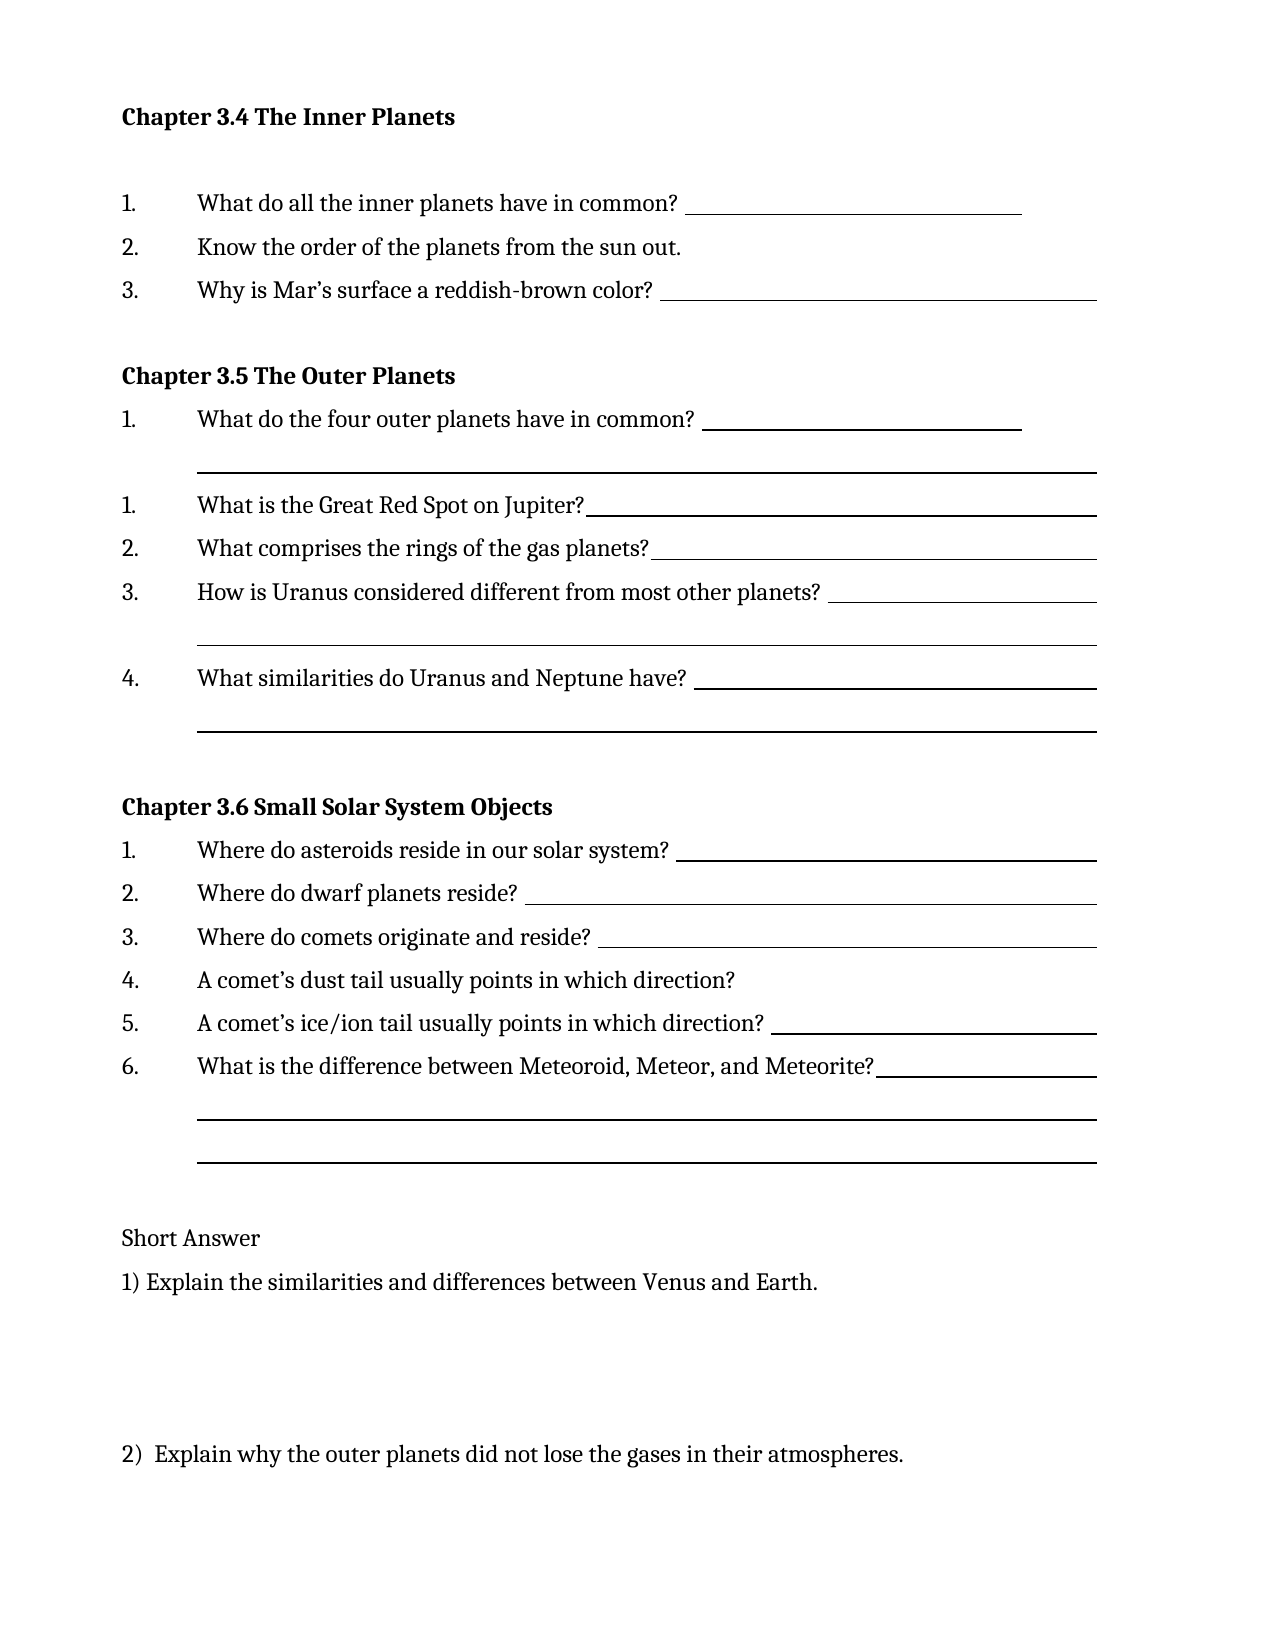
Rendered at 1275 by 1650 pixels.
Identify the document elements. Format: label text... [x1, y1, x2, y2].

list What do all the inner planets have in common? [122, 189, 1172, 218]
list What is the difference between Meteoroid, Meteor, and Meteorite? [122, 1052, 1172, 1081]
text 4. What similarities do Uranus and Neptune have? [122, 664, 1172, 692]
list What is the Great Red Spot on Jupiter? [122, 491, 1172, 520]
list Why is Mar’s surface a reddish-brown color? [122, 276, 1172, 304]
list What do the four outer planets have in common? [122, 405, 1172, 434]
text Short Answer [122, 1224, 1172, 1253]
text Chapter 3.4 The Inner Planets [122, 103, 1172, 132]
list A comet’s ice/ion tail usually points in which direction? [122, 1009, 1172, 1037]
list What comprises the rings of the gas planets? [122, 534, 1172, 563]
list Where do dwarf planets reside? [122, 879, 1172, 908]
text 2) Explain why the outer planets did not lose the gases in their atmospheres. [122, 1440, 1172, 1469]
list Where do comets originate and reside? [122, 922, 1172, 951]
text Chapter 3.6 Small Solar System Objects [122, 793, 1172, 822]
list Where do asteroids reside in our solar system? [122, 836, 1172, 865]
text 1) Explain the similarities and differences between Venus and Earth. [122, 1267, 1172, 1296]
list How is Uranus considered different from most other planets? [122, 577, 1172, 606]
text Chapter 3.5 The Outer Planets [122, 362, 1172, 391]
list A comet’s dust tail usually points in which direction? [122, 966, 1172, 994]
list Know the order of the planets from the sun out. [122, 232, 1172, 261]
